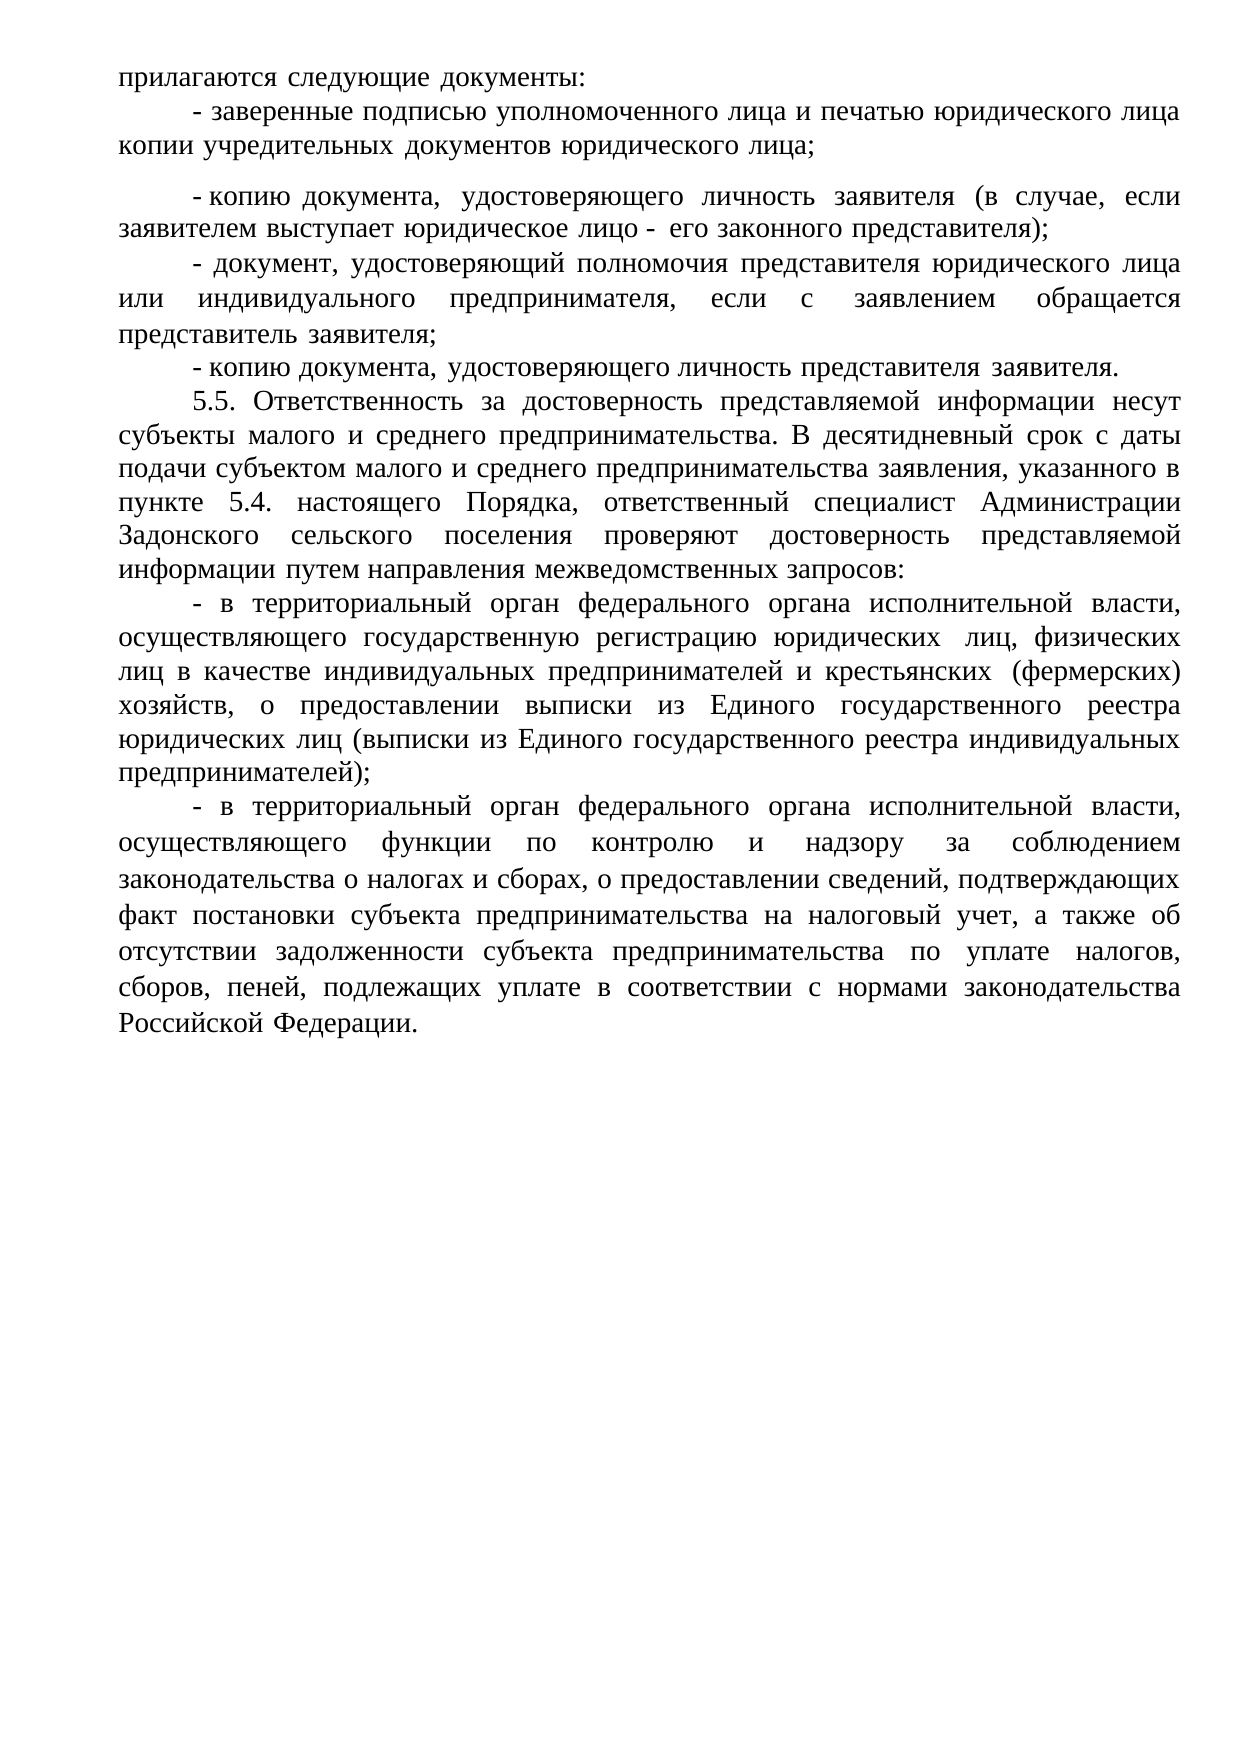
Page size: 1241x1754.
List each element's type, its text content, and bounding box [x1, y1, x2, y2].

list - документ, удостоверяющий полномочия представителя юридического лица или индивидуального предпринимателя, если с заявлением обращается представитель заявителя; [118, 245, 1181, 349]
list - копию документа, удостоверяющего личность заявителя (в случае, если заявителем выступает юридическое лицо - его законного представителя); [118, 179, 1181, 244]
list - заверенные подписью уполномоченного лица и печатью юридического лица копии учредительных документов юридического лица; [118, 93, 1181, 160]
list - в территориальный орган федерального органа исполнительной власти, осуществляющего государственную регистрацию юридических лиц, физических лиц в качестве индивидуальных предпринимателей и крестьянских (фермерских) хозяйств, о предоставлении выписки из Единого государственного реестра юридических лиц (выписки из Единого государственного реестра индивидуальных предпринимателей); [118, 585, 1181, 788]
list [118, 59, 1181, 93]
list 5.5. Ответственность за достоверность представляемой информации несут субъекты малого и среднего предпринимательства. В десятидневный срок с даты подачи субъектом малого и среднего предпринимательства заявления, указанного в пункте 5.4. настоящего Порядка, ответственный специалист Администрации Задонского сельского поселения проверяют достоверность представляемой информации путем направления межведомственных запросов: [118, 383, 1181, 584]
list - в территориальный орган федерального органа исполнительной власти, осуществляющего функции по контролю и надзору за соблюдением законодательства о налогах и сборах, о предоставлении сведений, подтверждающих факт постановки субъекта предпринимательства на налоговый учет, а также об отсутствии задолженности субъекта предпринимательства по уплате налогов, сборов, пеней, подлежащих уплате в соответствии с нормами законодательства Российской Федерации. [118, 788, 1181, 1039]
list - копию документа, удостоверяющего личность представителя заявителя. [118, 351, 1181, 383]
